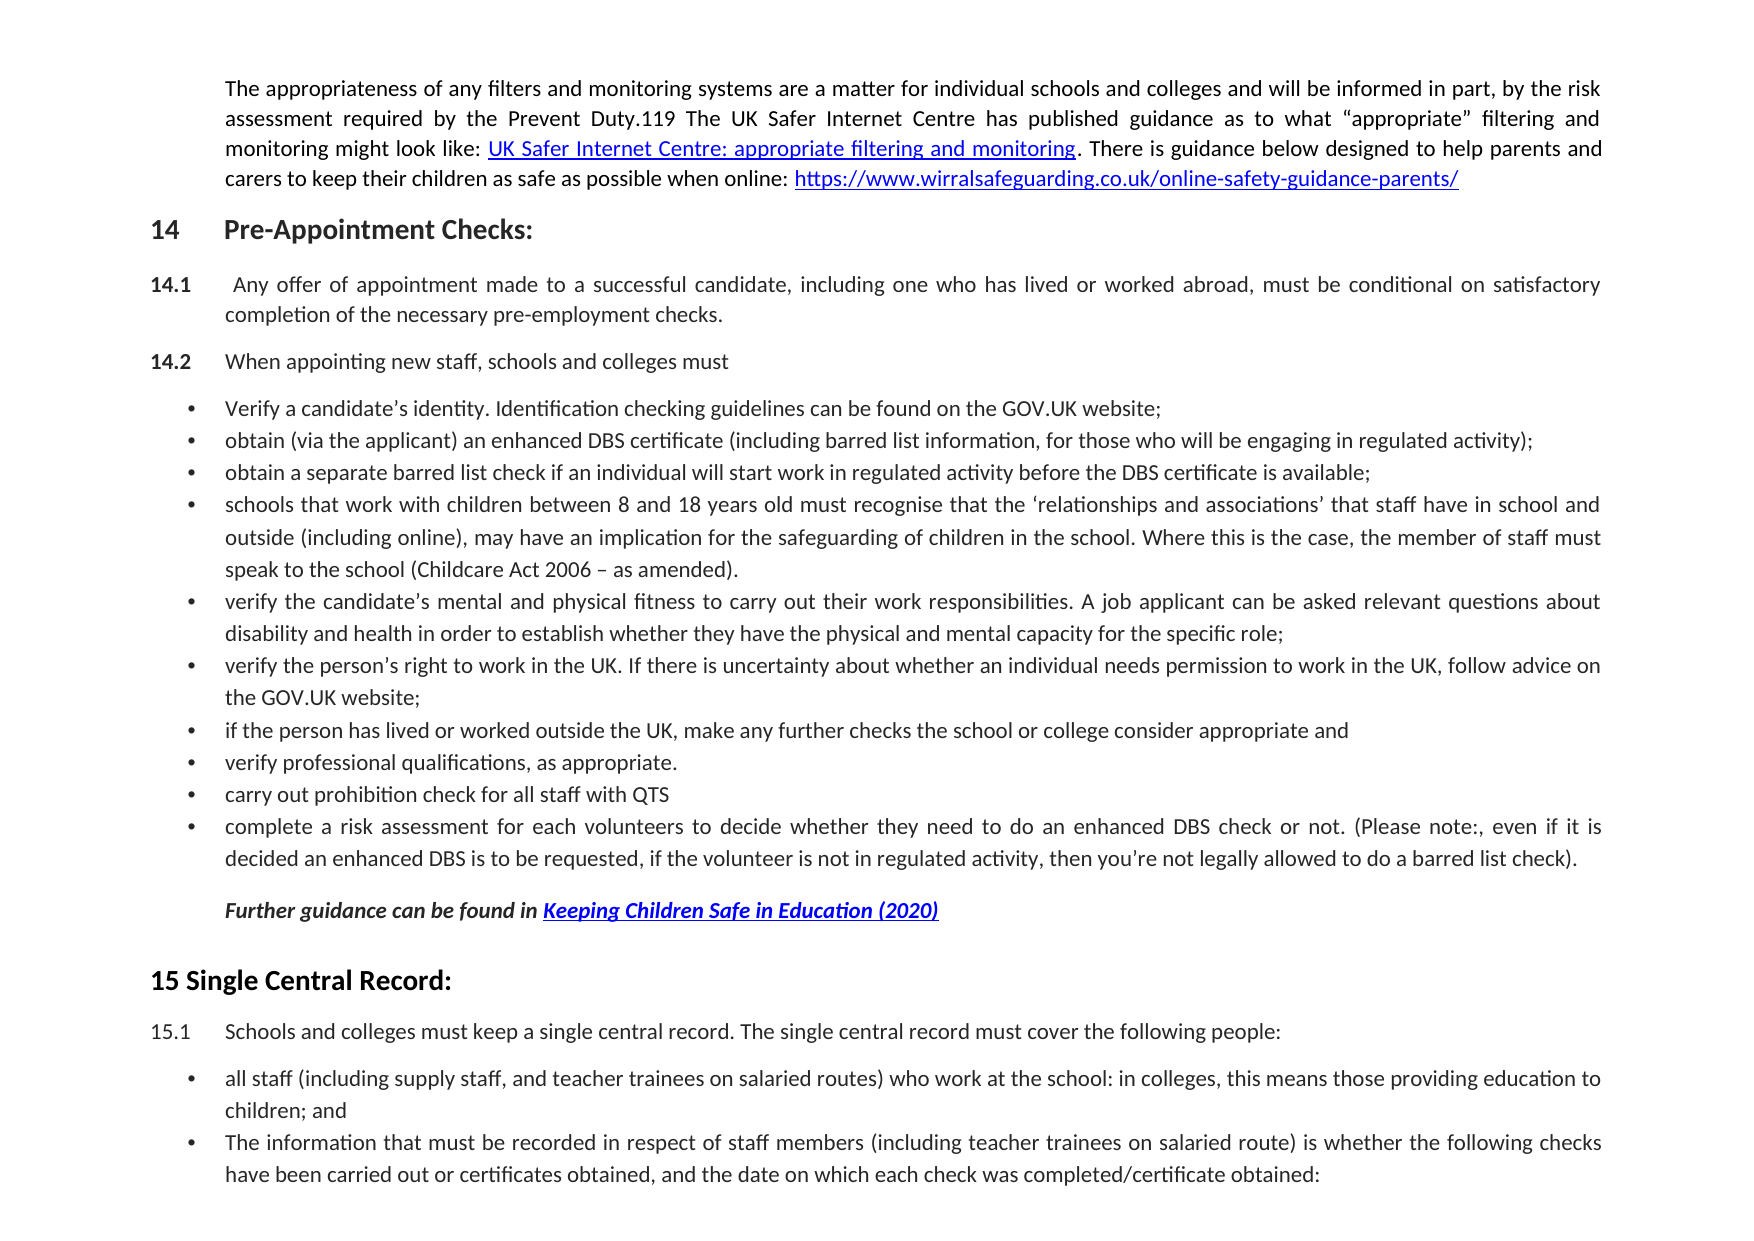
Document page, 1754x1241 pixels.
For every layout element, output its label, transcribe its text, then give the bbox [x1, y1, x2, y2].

list complete a risk assessment for each volunteers to decide whether they need to do an enhanced DBS check or not. (Please note:, even if it is decided an enhanced DBS is to be requested, if the volunteer is not in regulated activity, then you’re not legally allowed to do a barred list check). [187, 812, 1604, 872]
list The information that must be recorded in respect of staff members (including teacher trainees on salaried route) is whether the following checks have been carried out or certificates obtained, and the date on which each check was completed/certificate obtained: [187, 1128, 1604, 1188]
list verify professional qualifications, as appropriate. [187, 748, 1604, 776]
list Verify a candidate’s identity. Identification checking guidelines can be found on the GOV.UK website; [187, 394, 1604, 422]
list if the person has lived or worked outside the UK, make any further checks the school or college consider appropriate and [187, 716, 1604, 744]
text 15.1 Schools and colleges must keep a single central record. The single central record must cover the following people: [150, 1017, 1604, 1045]
text 14 Pre-Appointment Checks: [150, 211, 1604, 247]
text 15 Single Central Record: [150, 962, 1604, 998]
list schools that work with children between 8 and 18 years old must recognise that the ‘relationships and associations’ that staff have in school and outside (including online), may have an implication for the safeguarding of children in the school. Where this is the case, the member of staff must speak to the school (Childcare Act 2006 – as amended). [187, 490, 1604, 583]
text 14.1 Any offer of appointment made to a successful candidate, including one who has lived or worked abroad, must be conditional on satisfactory completion of the necessary pre-employment checks. [150, 270, 1604, 328]
list verify the person’s right to work in the UK. If there is uncertainty about whether an individual needs permission to work in the UK, follow advice on the GOV.UK website; [187, 651, 1604, 712]
text Further guidance can be found in Keeping Children Safe in Education (2020) [225, 896, 1604, 924]
list obtain a separate barred list check if an individual will start work in regulated activity before the DBS certificate is available; [187, 458, 1604, 486]
list obtain (via the applicant) an enhanced DBS certificate (including barred list information, for those who will be engaging in regulated activity); [187, 426, 1604, 454]
text The appropriateness of any filters and monitoring systems are a matter for individual schools and colleges and will be informed in part, by the risk assessment required by the Prevent Duty.119 The UK Safer Internet Centre has published guidance as to what “appropriate” filtering and monitoring might look like: UK Safer Internet Centre: appropriate filtering and monitoring. There is guidance below designed to help parents and carers to keep their children as safe as possible when online: https://www.wirralsafeguarding.co.uk/online-safety-guidance-parents/ [225, 74, 1604, 192]
list all staff (including supply staff, and teacher trainees on salaried routes) who work at the school: in colleges, this means those providing education to children; and [187, 1064, 1604, 1124]
list verify the candidate’s mental and physical fitness to carry out their work responsibilities. A job applicant can be asked relevant questions about disability and health in order to establish whether they have the physical and mental capacity for the specific role; [187, 587, 1604, 647]
text 14.2 When appointing new staff, schools and colleges must [150, 347, 1604, 375]
list carry out prohibition check for all staff with QTS [187, 780, 1604, 808]
